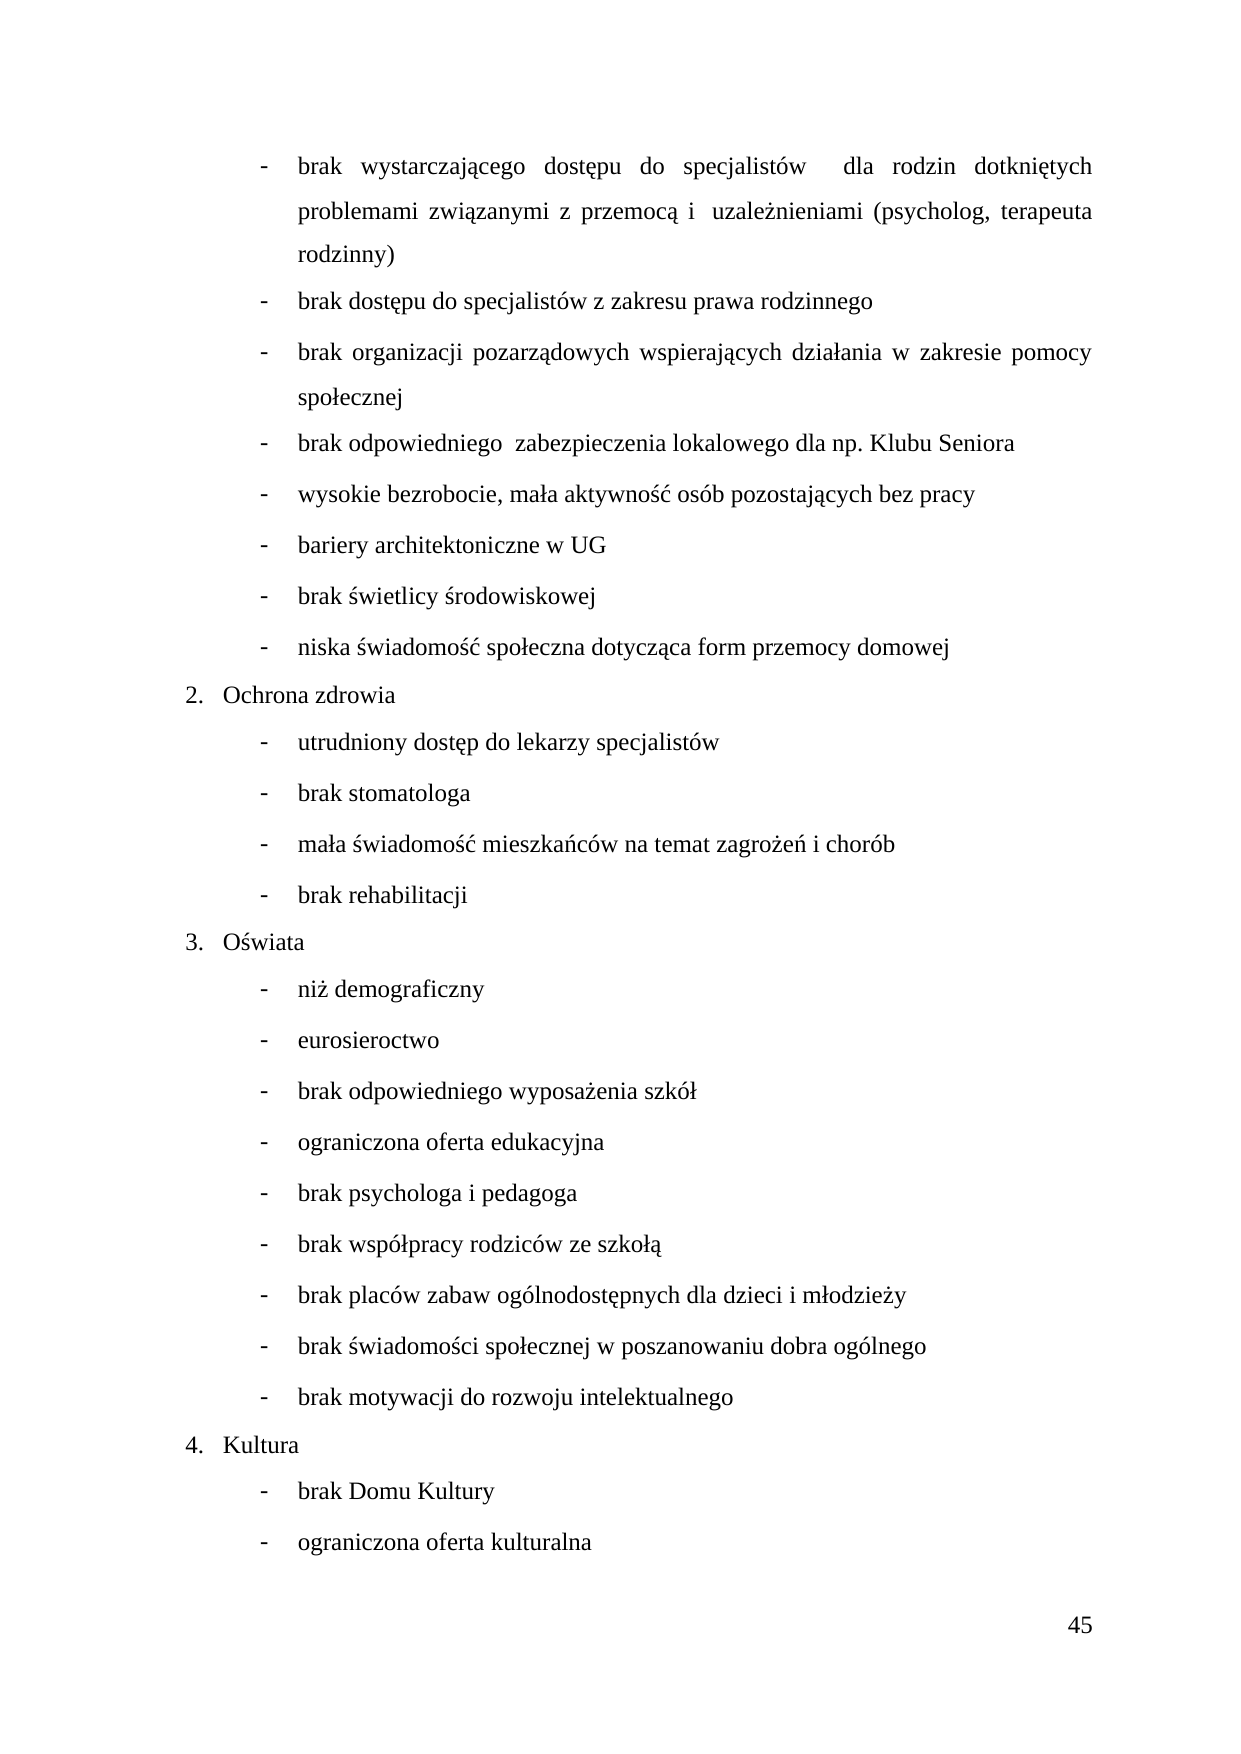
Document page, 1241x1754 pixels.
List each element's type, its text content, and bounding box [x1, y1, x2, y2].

list brak współpracy rodziców ze szkołą [260, 1226, 1093, 1260]
list utrudniony dostęp do lekarzy specjalistów [260, 723, 1093, 757]
list brak Domu Kultury [260, 1473, 1093, 1507]
list niż demograficzny [260, 971, 1093, 1004]
list brak motywacji do rozwoju intelektualnego [260, 1379, 1093, 1413]
list brak odpowiedniego zabezpieczenia lokalowego dla np. Klubu Seniora [260, 425, 1093, 459]
list ograniczona oferta kulturalna [260, 1524, 1093, 1558]
list brak odpowiedniego wyposażenia szkół [260, 1073, 1093, 1107]
list brak placów zabaw ogólnodostępnych dla dzieci i młodzieży [260, 1277, 1093, 1311]
list eurosieroctwo [260, 1022, 1093, 1056]
list niska świadomość społeczna dotycząca form przemocy domowej [260, 629, 1093, 663]
list brak organizacji pozarządowych wspierających działania w zakresie pomocy społecznej [260, 333, 1093, 411]
list wysokie bezrobocie, mała aktywność osób pozostających bez pracy [260, 476, 1093, 510]
list brak stomatologa [260, 774, 1093, 808]
list brak psychologa i pedagoga [260, 1175, 1093, 1209]
list brak świadomości społecznej w poszanowaniu dobra ogólnego [260, 1328, 1093, 1362]
list brak świetlicy środowiskowej [260, 578, 1093, 612]
list mała świadomość mieszkańców na temat zagrożeń i chorób [260, 825, 1093, 859]
list brak rehabilitacji [260, 876, 1093, 910]
list bariery architektoniczne w UG [260, 527, 1093, 561]
list ograniczona oferta edukacyjna [260, 1124, 1093, 1158]
list Oświata [185, 927, 1093, 956]
list Ochrona zdrowia [185, 680, 1093, 709]
list brak dostępu do specjalistów z zakresu prawa rodzinnego [260, 282, 1093, 316]
list brak wystarczającego dostępu do specjalistów dla rodzin dotkniętych problemami związanymi z przemocą i uzależnieniami (psycholog, terapeuta rodzinny) [260, 148, 1093, 268]
list Kultura [185, 1430, 1093, 1459]
